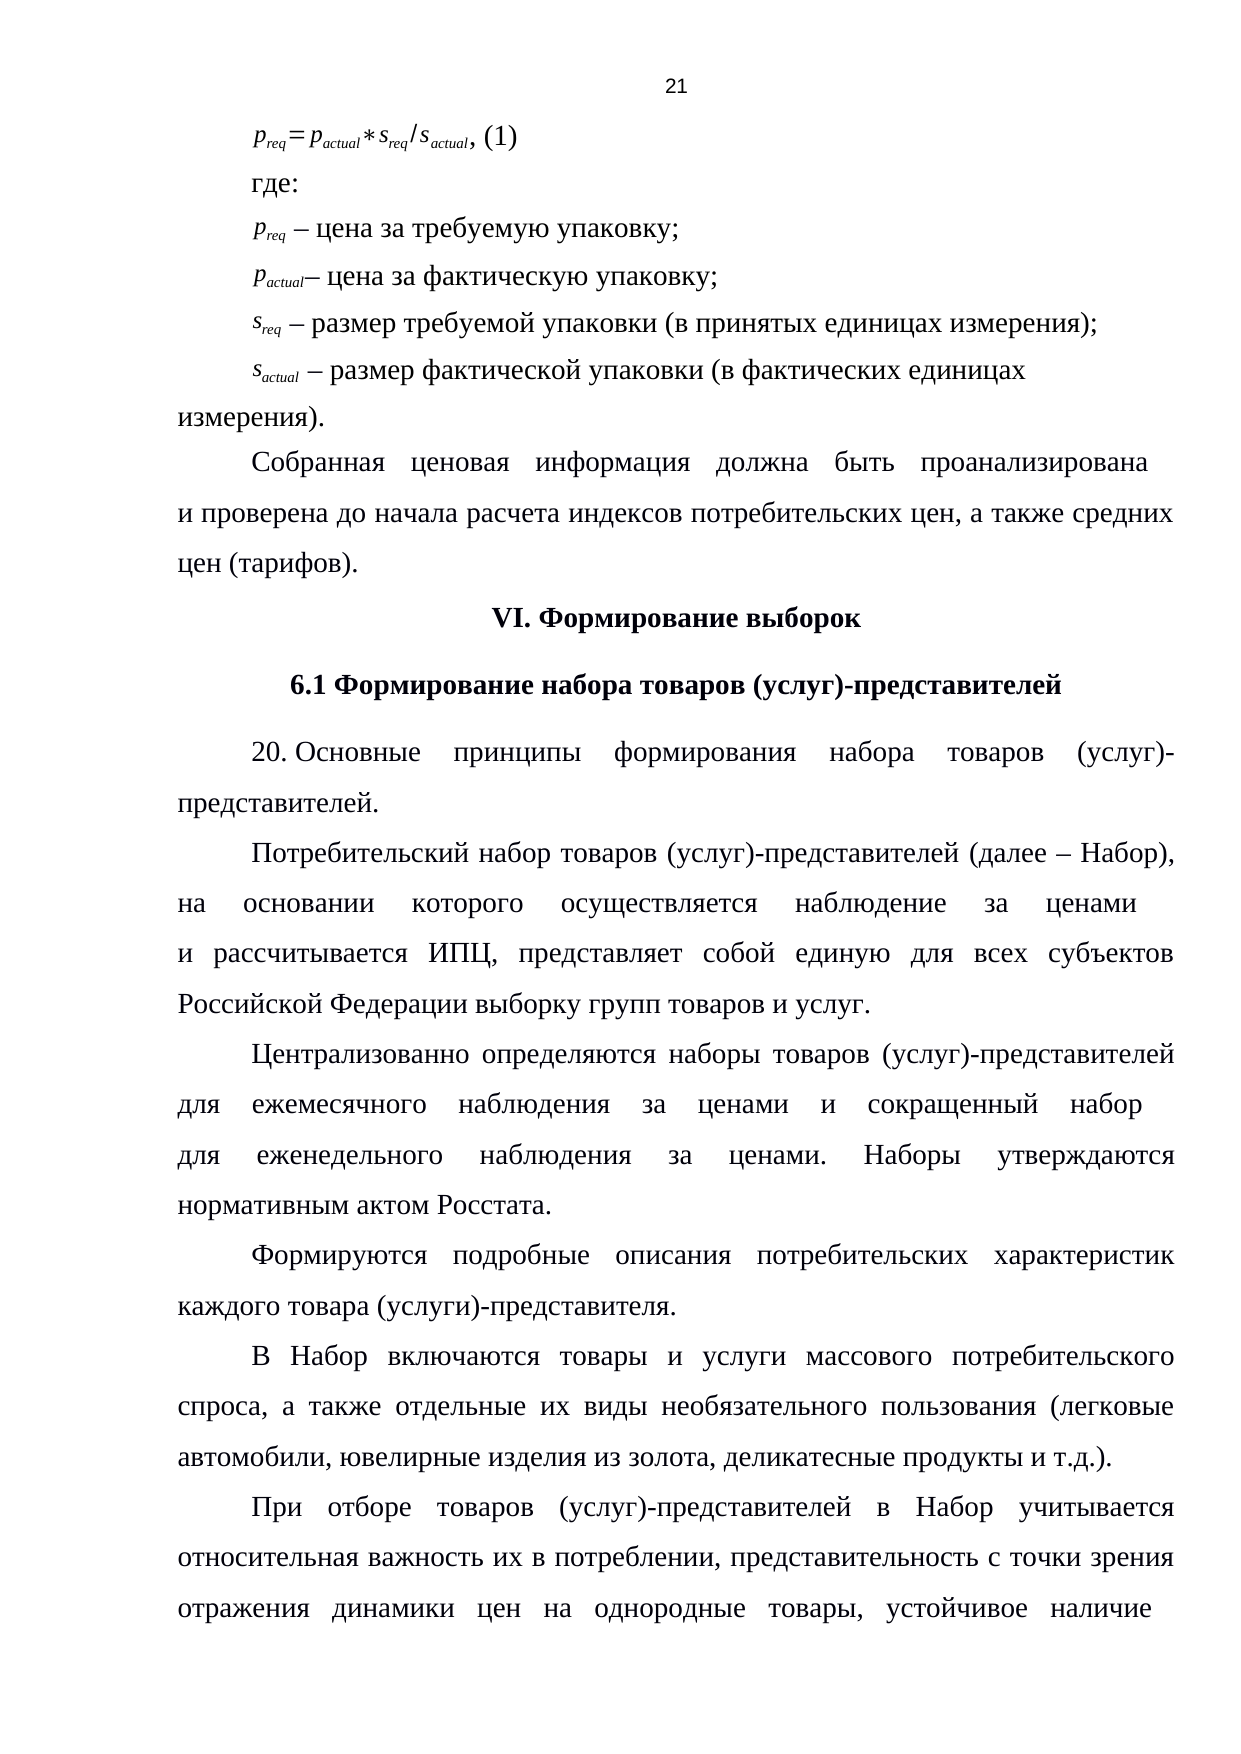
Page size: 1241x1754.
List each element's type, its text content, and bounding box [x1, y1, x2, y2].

text Собранная ценовая информация должна быть проанализирована и проверена до начала расчета индексов потребительских цен, а также средних цен (тарифов). [177, 528, 1175, 579]
text , (1) [177, 118, 1175, 154]
text Формируются подробные описания потребительских характеристик каждого товара (услуги)-представителя. [177, 1237, 1175, 1321]
text где: [177, 165, 1175, 199]
text 20. Основные принципы формирования набора товаров (услуг)-представителей. [177, 734, 1175, 818]
text – размер фактической упаковки (в фактических единицах измерения). [177, 352, 1175, 433]
text Собранная ценовая информация должна быть проанализирована и проверена до начала расчета индексов потребительских цен, а также средних цен (тарифов). [177, 444, 1175, 495]
text Потребительский набор товаров (услуг)-представителей (далее – Набор), на основании которого осуществляется наблюдение за ценами и рассчитывается ИПЦ, представляет собой единую для всех субъектов Российской Федерации выборку групп товаров и услуг. [177, 835, 1175, 1019]
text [177, 1489, 1175, 1623]
text Централизованно определяются наборы товаров (услуг)-представителей для ежемесячного наблюдения за ценами и сокращенный набор для еженедельного наблюдения за ценами. Наборы утверждаются нормативным актом Росстата. [177, 1036, 1175, 1221]
text – размер требуемой упаковки (в принятых единицах измерения); [177, 305, 1175, 340]
text В Набор включаются товары и услуги массового потребительского спроса, а также отдельные их виды необязательного пользования (легковые автомобили, ювелирные изделия из золота, деликатесные продукты и т.д.). [177, 1338, 1175, 1472]
text VI. Формирование выборок [177, 600, 1175, 634]
text 6.1 Формирование набора товаров (услуг)-представителей [177, 667, 1175, 701]
text – цена за фактическую упаковку; [177, 258, 1175, 293]
text – цена за требуемую упаковку; [177, 211, 1175, 246]
